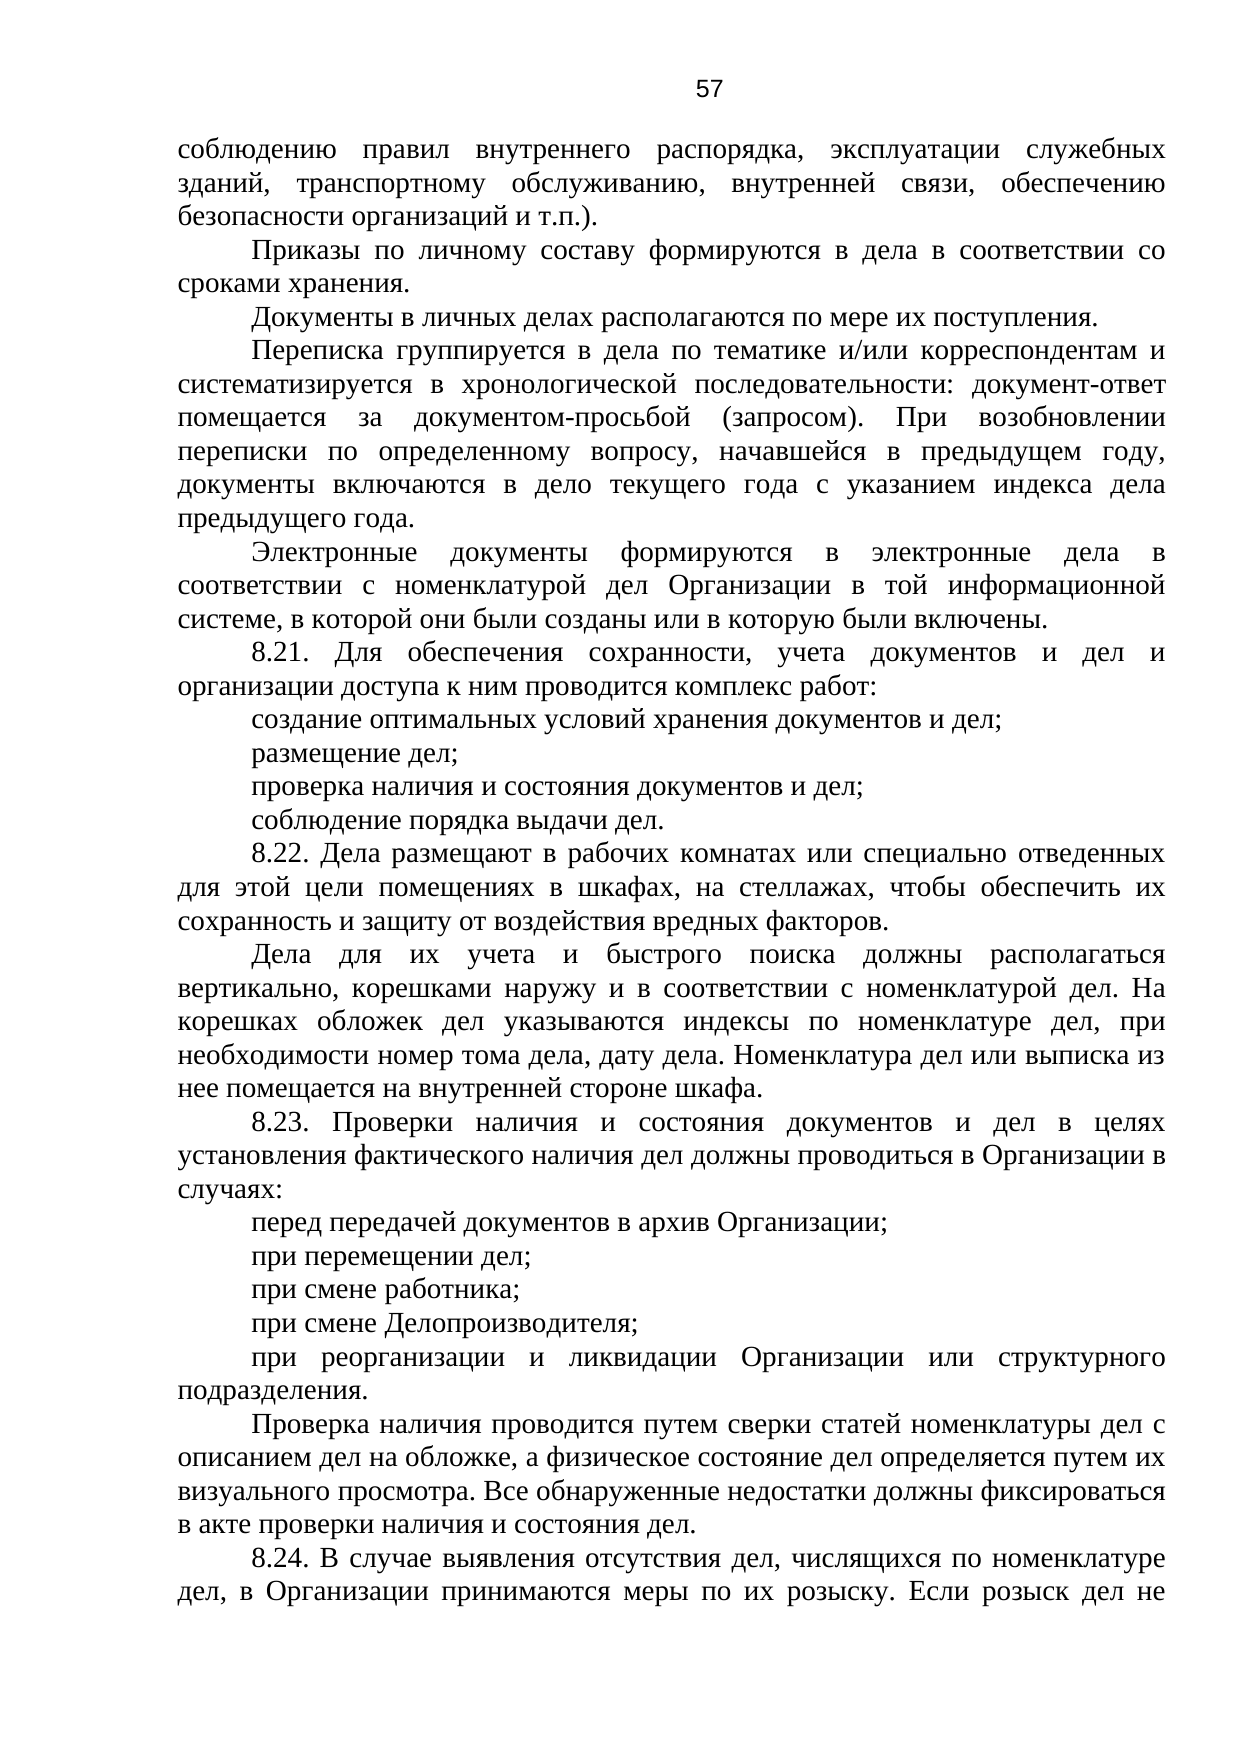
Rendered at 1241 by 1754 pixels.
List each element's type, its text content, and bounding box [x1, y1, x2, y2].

text Электронные документы формируются в электронные дела в соответствии с номенклатурой дел Организации в той информационной системе, в которой они были созданы или в которую были включены. [177, 534, 1167, 634]
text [177, 131, 1167, 232]
text создание оптимальных условий хранения документов и дел; [177, 701, 1167, 735]
text при смене Делопроизводителя; [177, 1305, 1167, 1339]
text при перемещении дел; [177, 1238, 1167, 1272]
text Проверка наличия проводится путем сверки статей номенклатуры дел с описанием дел на обложке, а физическое состояние дел определяется путем их визуального просмотра. Все обнаруженные недостатки должны фиксироваться в акте проверки наличия и состояния дел. [177, 1406, 1167, 1540]
text при смене работника; [177, 1272, 1167, 1305]
text Дела для их учета и быстрого поиска должны располагаться вертикально, корешками наружу и в соответствии с номенклатурой дел. На корешках обложек дел указываются индексы по номенклатуре дел, при необходимости номер тома дела, дату дела. Номенклатура дел или выписка из нее помещается на внутренней стороне шкафа. [177, 936, 1167, 1104]
text Документы в личных делах располагаются по мере их поступления. [177, 299, 1167, 332]
text 8.21. Для обеспечения сохранности, учета документов и дел и организации доступа к ним проводится комплекс работ: [177, 634, 1167, 701]
text Переписка группируется в дела по тематике и/или корреспондентам и систематизируется в хронологической последовательности: документ-ответ помещается за документом-просьбой (запросом). При возобновлении переписки по определенному вопросу, начавшейся в предыдущем году, документы включаются в дело текущего года с указанием индекса дела предыдущего года. [177, 332, 1167, 534]
text 8.23. Проверки наличия и состояния документов и дел в целях установления фактического наличия дел должны проводиться в Организации в случаях: [177, 1104, 1167, 1204]
text размещение дел; [177, 735, 1167, 768]
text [177, 1540, 1167, 1607]
text соблюдение порядка выдачи дел. [177, 802, 1167, 836]
text 8.22. Дела размещают в рабочих комнатах или специально отведенных для этой цели помещениях в шкафах, на стеллажах, чтобы обеспечить их сохранность и защиту от воздействия вредных факторов. [177, 836, 1167, 936]
text при реорганизации и ликвидации Организации или структурного подразделения. [177, 1339, 1167, 1406]
text Приказы по личному составу формируются в дела в соответствии со сроками хранения. [177, 232, 1167, 299]
text перед передачей документов в архив Организации; [177, 1204, 1167, 1238]
text проверка наличия и состояния документов и дел; [177, 768, 1167, 802]
